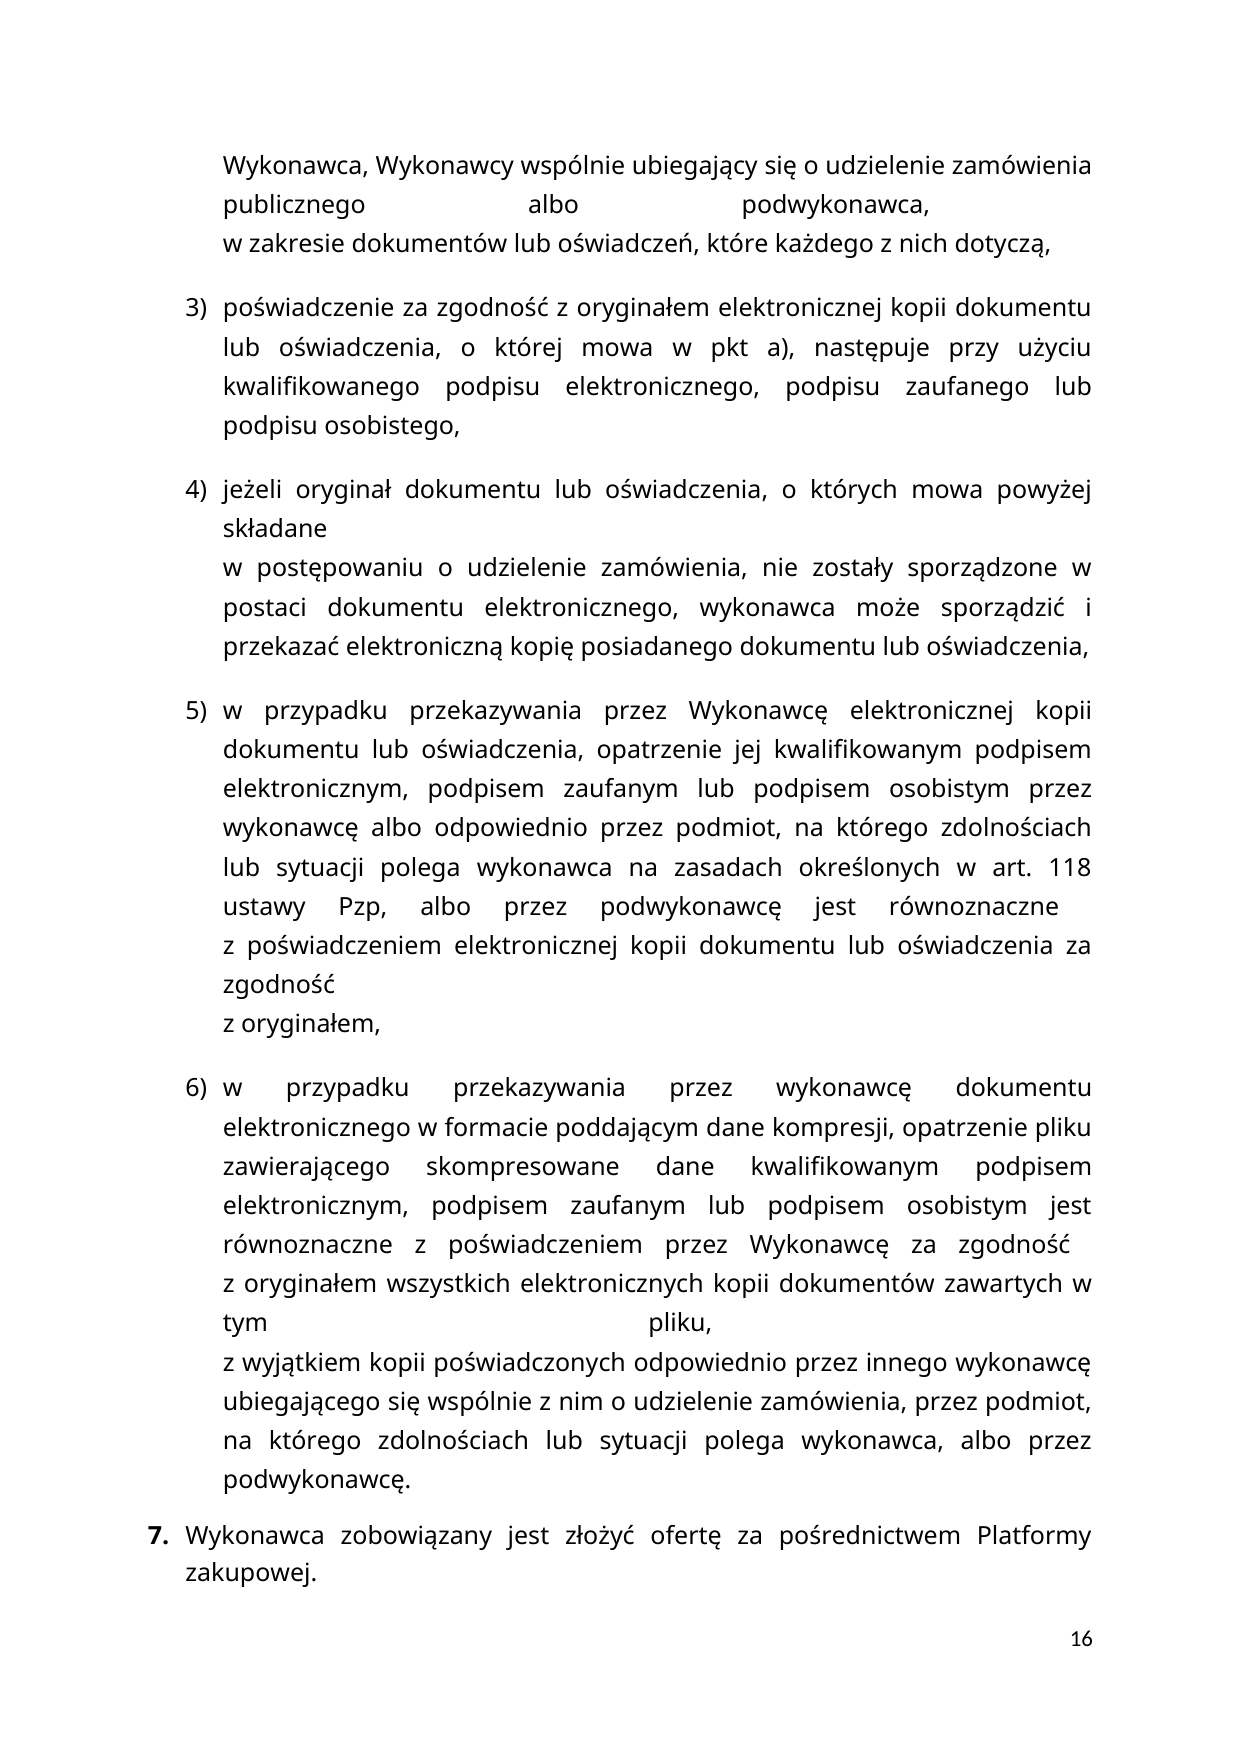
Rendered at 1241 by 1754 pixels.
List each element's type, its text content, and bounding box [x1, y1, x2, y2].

list jeżeli oryginał dokumentu lub oświadczenia, o których mowa powyżej składane w postępowaniu o udzielenie zamówienia, nie zostały sporządzone w postaci dokumentu elektronicznego, wykonawca może sporządzić i przekazać elektroniczną kopię posiadanego dokumentu lub oświadczenia, [185, 472, 1093, 662]
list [185, 148, 1093, 260]
list w przypadku przekazywania przez wykonawcę dokumentu elektronicznego w formacie poddającym dane kompresji, opatrzenie pliku zawierającego skompresowane dane kwalifikowanym podpisem elektronicznym, podpisem zaufanym lub podpisem osobistym jest równoznaczne z poświadczeniem przez Wykonawcę za zgodność z oryginałem wszystkich elektronicznych kopii dokumentów zawartych w tym pliku, z wyjątkiem kopii poświadczonych odpowiednio przez innego wykonawcę ubiegającego się wspólnie z nim o udzielenie zamówienia, przez podmiot, na którego zdolnościach lub sytuacji polega wykonawca, albo przez podwykonawcę. [185, 1070, 1093, 1496]
list poświadczenie za zgodność z oryginałem elektronicznej kopii dokumentu lub oświadczenia, o której mowa w pkt a), następuje przy użyciu kwalifikowanego podpisu elektronicznego, podpisu zaufanego lub podpisu osobistego, [185, 290, 1093, 442]
list Wykonawca zobowiązany jest złożyć ofertę za pośrednictwem Platformy zakupowej. [148, 1518, 1093, 1588]
list w przypadku przekazywania przez Wykonawcę elektronicznej kopii dokumentu lub oświadczenia, opatrzenie jej kwalifikowanym podpisem elektronicznym, podpisem zaufanym lub podpisem osobistym przez wykonawcę albo odpowiednio przez podmiot, na którego zdolnościach lub sytuacji polega wykonawca na zasadach określonych w art. 118 ustawy Pzp, albo przez podwykonawcę jest równoznaczne z poświadczeniem elektronicznej kopii dokumentu lub oświadczenia za zgodność z oryginałem, [185, 693, 1093, 1040]
